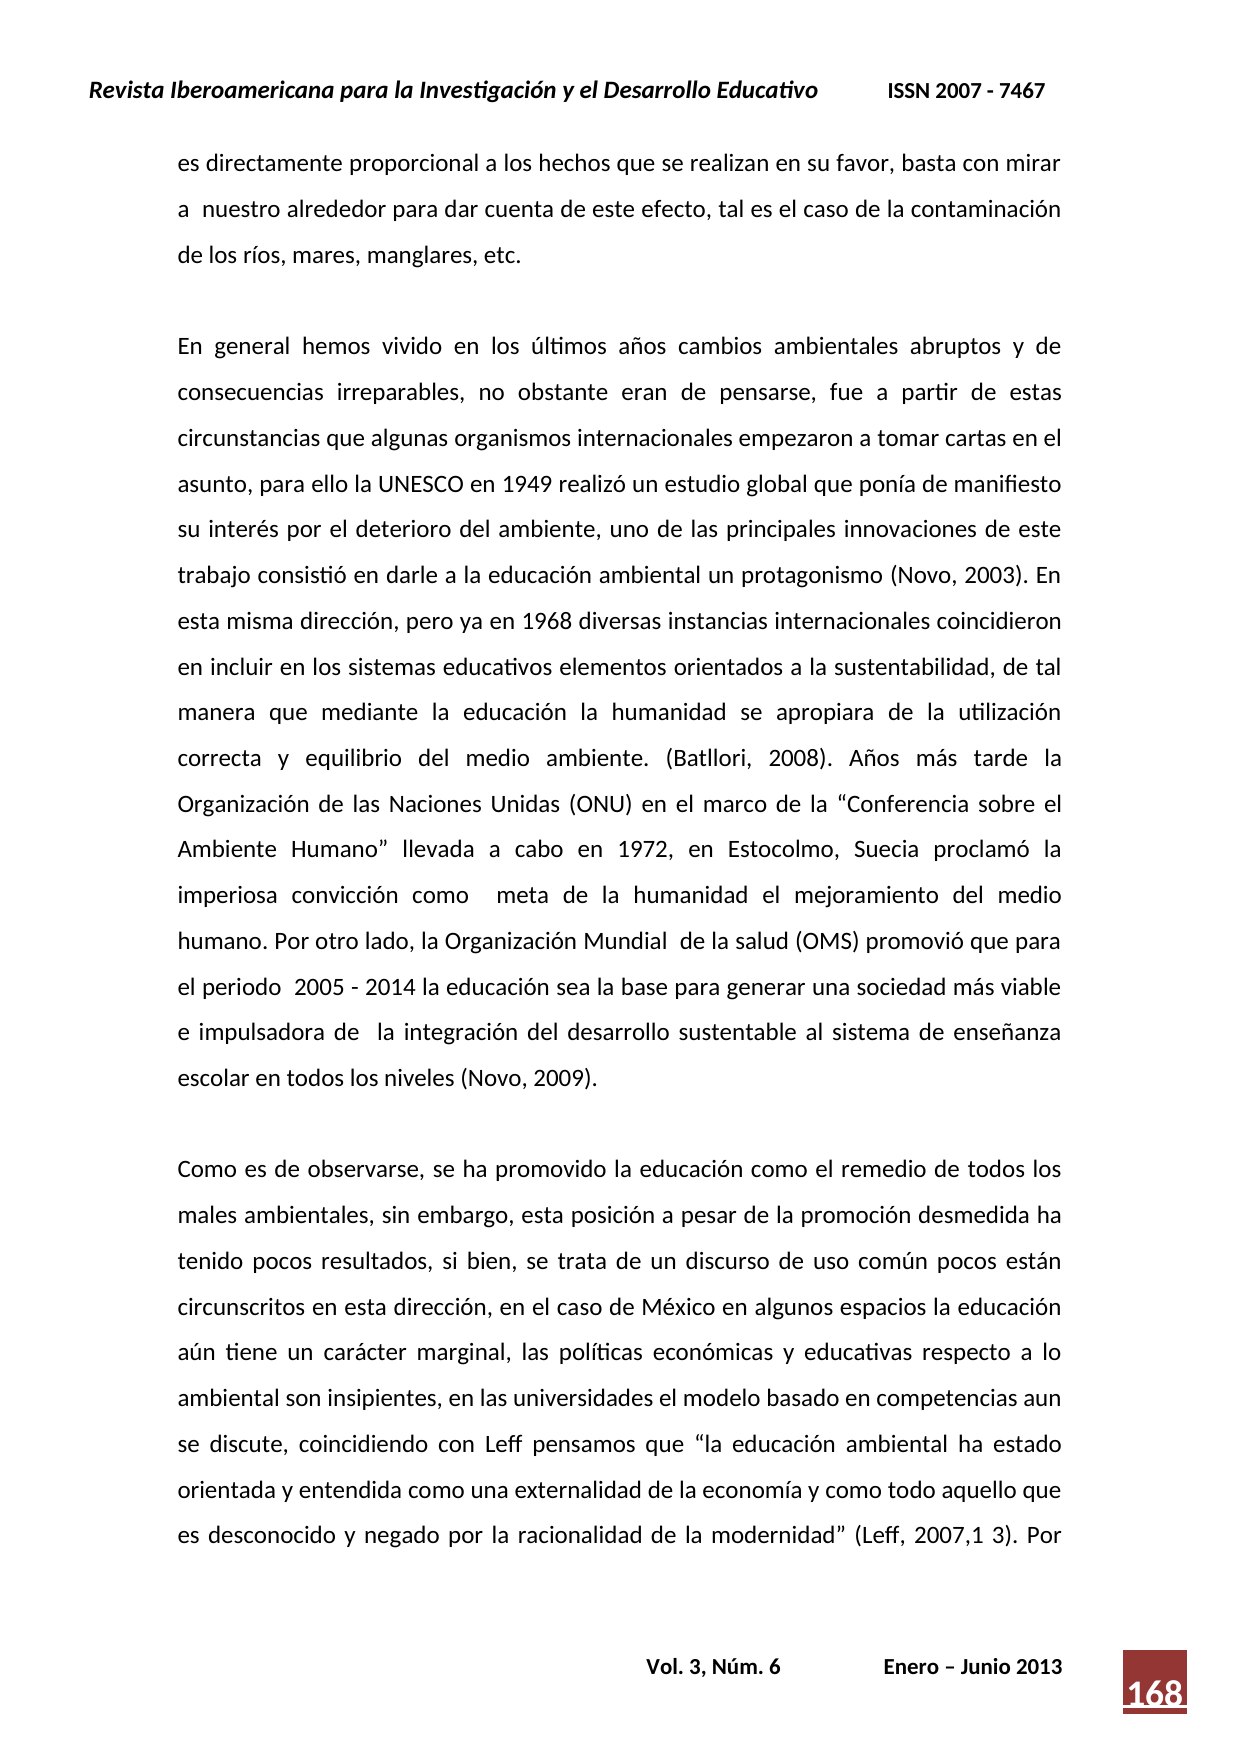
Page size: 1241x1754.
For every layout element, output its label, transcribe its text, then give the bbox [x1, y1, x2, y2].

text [177, 148, 1063, 269]
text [177, 1154, 1063, 1550]
text En general hemos vivido en los últimos años cambios ambientales abruptos y de consecuencias irreparables, no obstante eran de pensarse, fue a partir de estas circunstancias que algunas organismos internacionales empezaron a tomar cartas en el asunto, para ello la UNESCO en 1949 realizó un estudio global que ponía de manifiesto su interés por el deterioro del ambiente, uno de las principales innovaciones de este trabajo consistió en darle a la educación ambiental un protagonismo (Novo, 2003). En esta misma dirección, pero ya en 1968 diversas instancias internacionales coincidieron en incluir en los sistemas educativos elementos orientados a la sustentabilidad, de tal manera que mediante la educación la humanidad se apropiara de la utilización correcta y equilibrio del medio ambiente. (Batllori, 2008). Años más tarde la Organización de las Naciones Unidas (ONU) en el marco de la “Conferencia sobre el Ambiente Humano” llevada a cabo en 1972, en Estocolmo, Suecia proclamó la imperiosa convicción como meta de la humanidad el mejoramiento del medio humano. Por otro lado, la Organización Mundial de la salud (OMS) promovió que para el periodo 2005 - 2014 la educación sea la base para generar una sociedad más viable e impulsadora de la integración del desarrollo sustentable al sistema de enseñanza escolar en todos los niveles (Novo, 2009). [177, 331, 1063, 1093]
